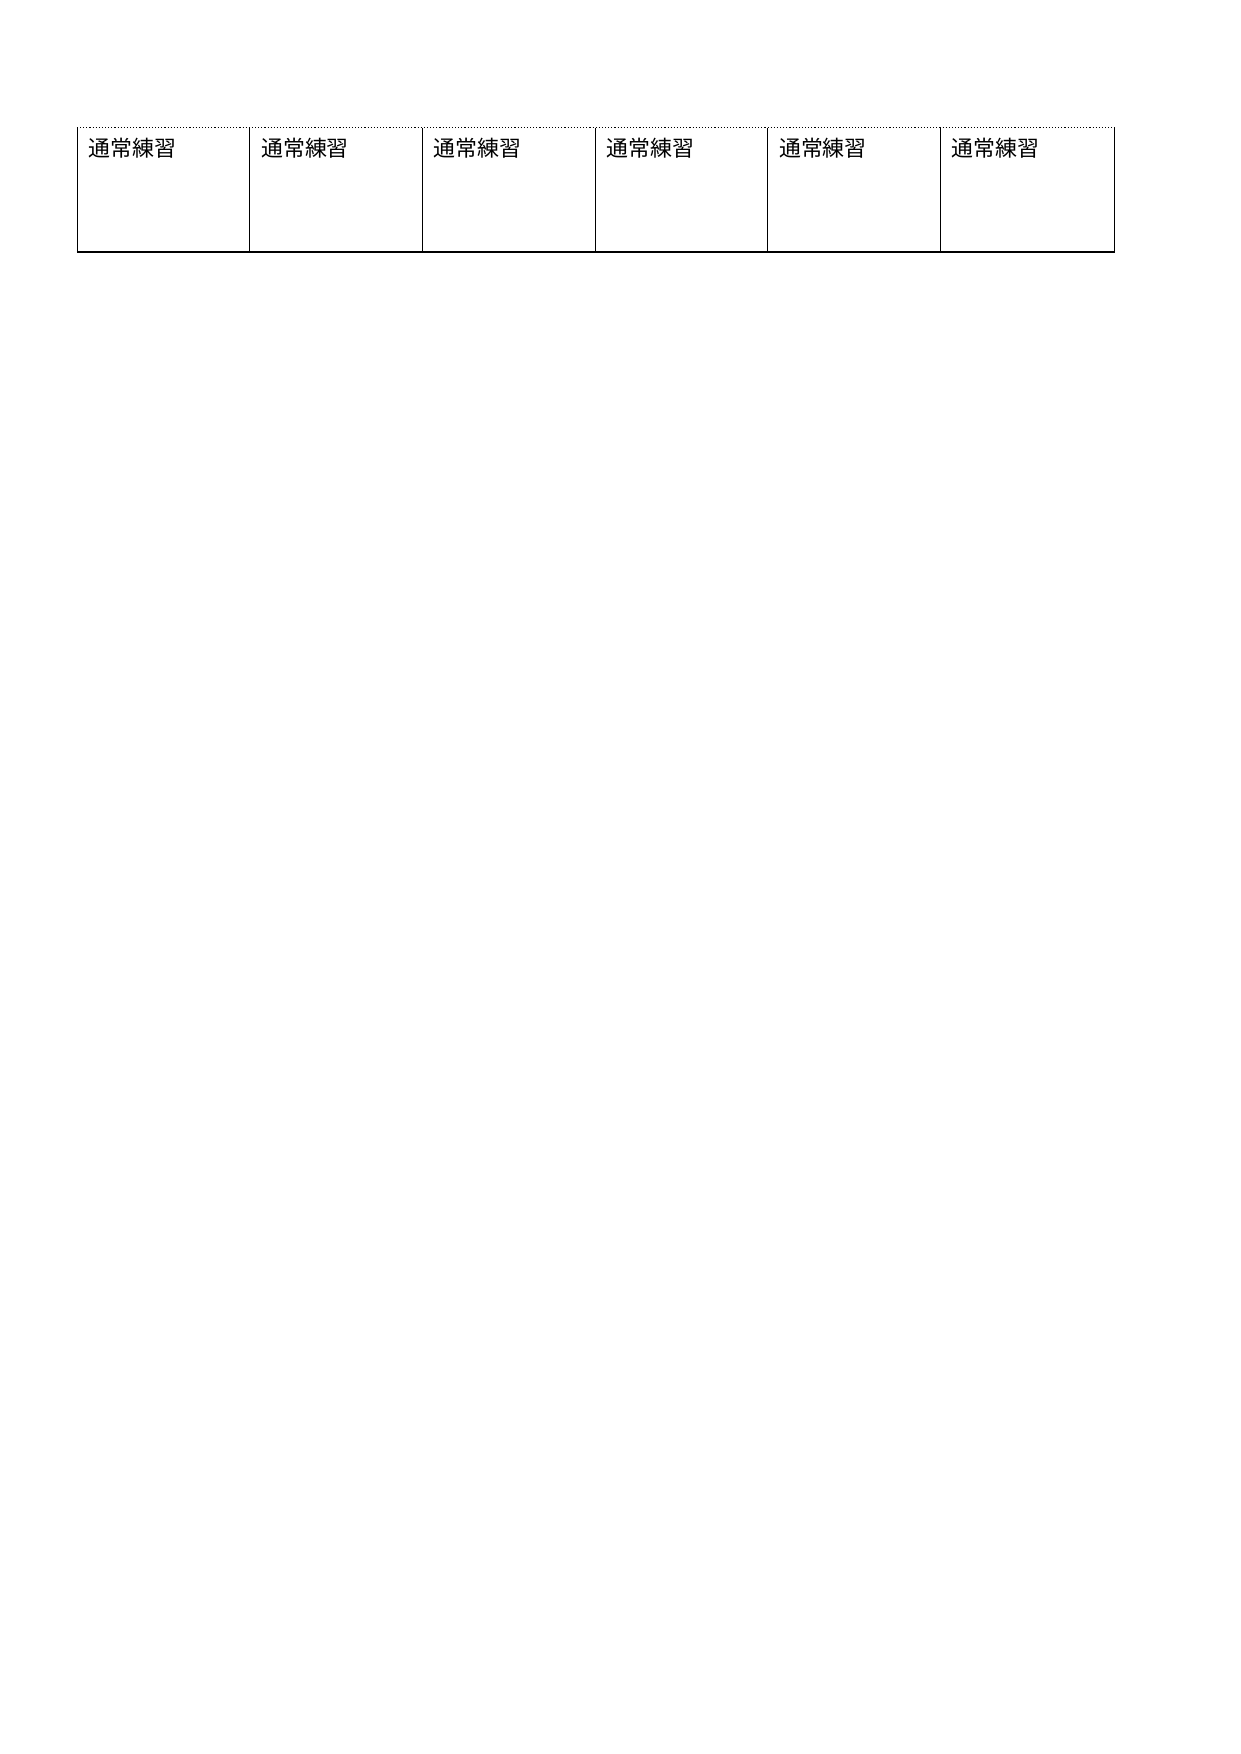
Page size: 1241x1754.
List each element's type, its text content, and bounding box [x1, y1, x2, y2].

table_cell 通常練習 [423, 127, 595, 251]
table_cell 通常練習 [250, 127, 422, 251]
table_cell 通常練習 [596, 127, 767, 251]
table_cell 通常練習 [941, 127, 1114, 251]
table_cell 通常練習 [768, 127, 940, 251]
table_cell 通常練習 [78, 127, 249, 251]
